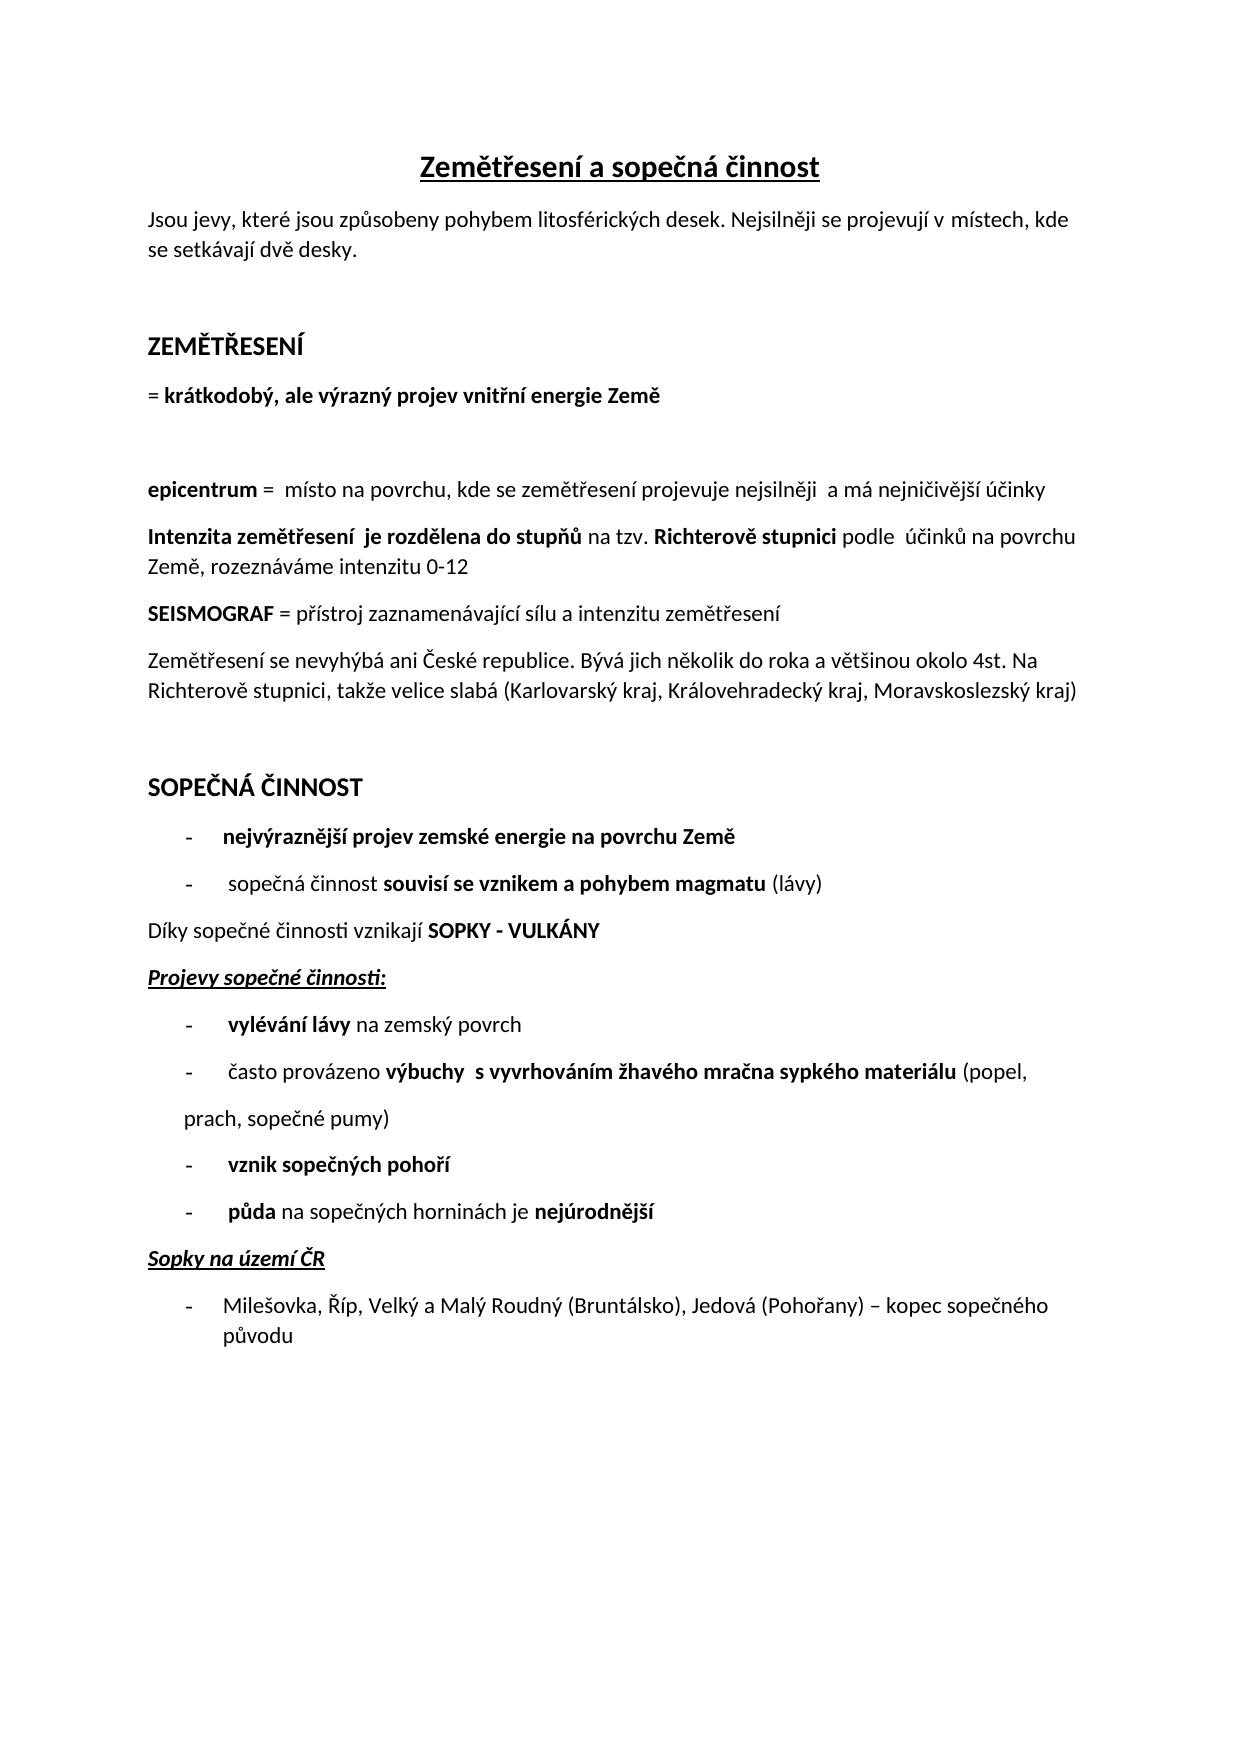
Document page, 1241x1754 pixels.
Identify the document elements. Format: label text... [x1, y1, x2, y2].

list vznik sopečných pohoří [185, 1151, 1093, 1179]
text epicentrum = místo na povrchu, kde se zemětřesení projevuje nejsilněji a má nejničivější účinky [148, 475, 1093, 503]
text Projevy sopečné činnosti: [148, 963, 1093, 991]
list sopečná činnost souvisí se vznikem a pohybem magmatu (lávy) [185, 869, 1093, 897]
text SOPEČNÁ ČINNOST [148, 770, 1093, 803]
text Zemětřesení a sopečná činnost [148, 148, 1093, 186]
list Milešovka, Říp, Velký a Malý Roudný (Bruntálsko), Jedová (Pohořany) – kopec sopečného původu [185, 1291, 1093, 1349]
list vylévání lávy na zemský povrch [185, 1010, 1093, 1038]
text Jsou jevy, které jsou způsobeny pohybem litosférických desek. Nejsilněji se projevují v místech, kde se setkávají dvě desky. [148, 205, 1093, 264]
list často provázeno výbuchy s vyvrhováním žhavého mračna sypkého materiálu (popel, [185, 1057, 1093, 1085]
list nejvýraznější projev zemské energie na povrchu Země [185, 822, 1093, 851]
text = krátkodobý, ale výrazný projev vnitřní energie Země [148, 382, 1093, 410]
text Díky sopečné činnosti vznikají SOPKY - VULKÁNY [148, 916, 1093, 944]
text Sopky na území ČR [148, 1244, 1093, 1272]
text Zemětřesení se nevyhýbá ani České republice. Bývá jich několik do roka a většinou okolo 4st. Na Richterově stupnici, takže velice slabá (Karlovarský kraj, Královehradecký kraj, Moravskoslezský kraj) [148, 646, 1093, 704]
text Intenzita zemětřesení je rozdělena do stupňů na tzv. Richterově stupnici podle účinků na povrchu Země, rozeznáváme intenzitu 0-12 [148, 522, 1093, 581]
list půda na sopečných horninách je nejúrodnější [185, 1197, 1093, 1226]
text ZEMĚTŘESENÍ [148, 329, 1093, 362]
text SEISMOGRAF = přístroj zaznamenávající sílu a intenzitu zemětřesení [148, 599, 1093, 627]
text prach, sopečné pumy) [148, 1104, 1093, 1132]
